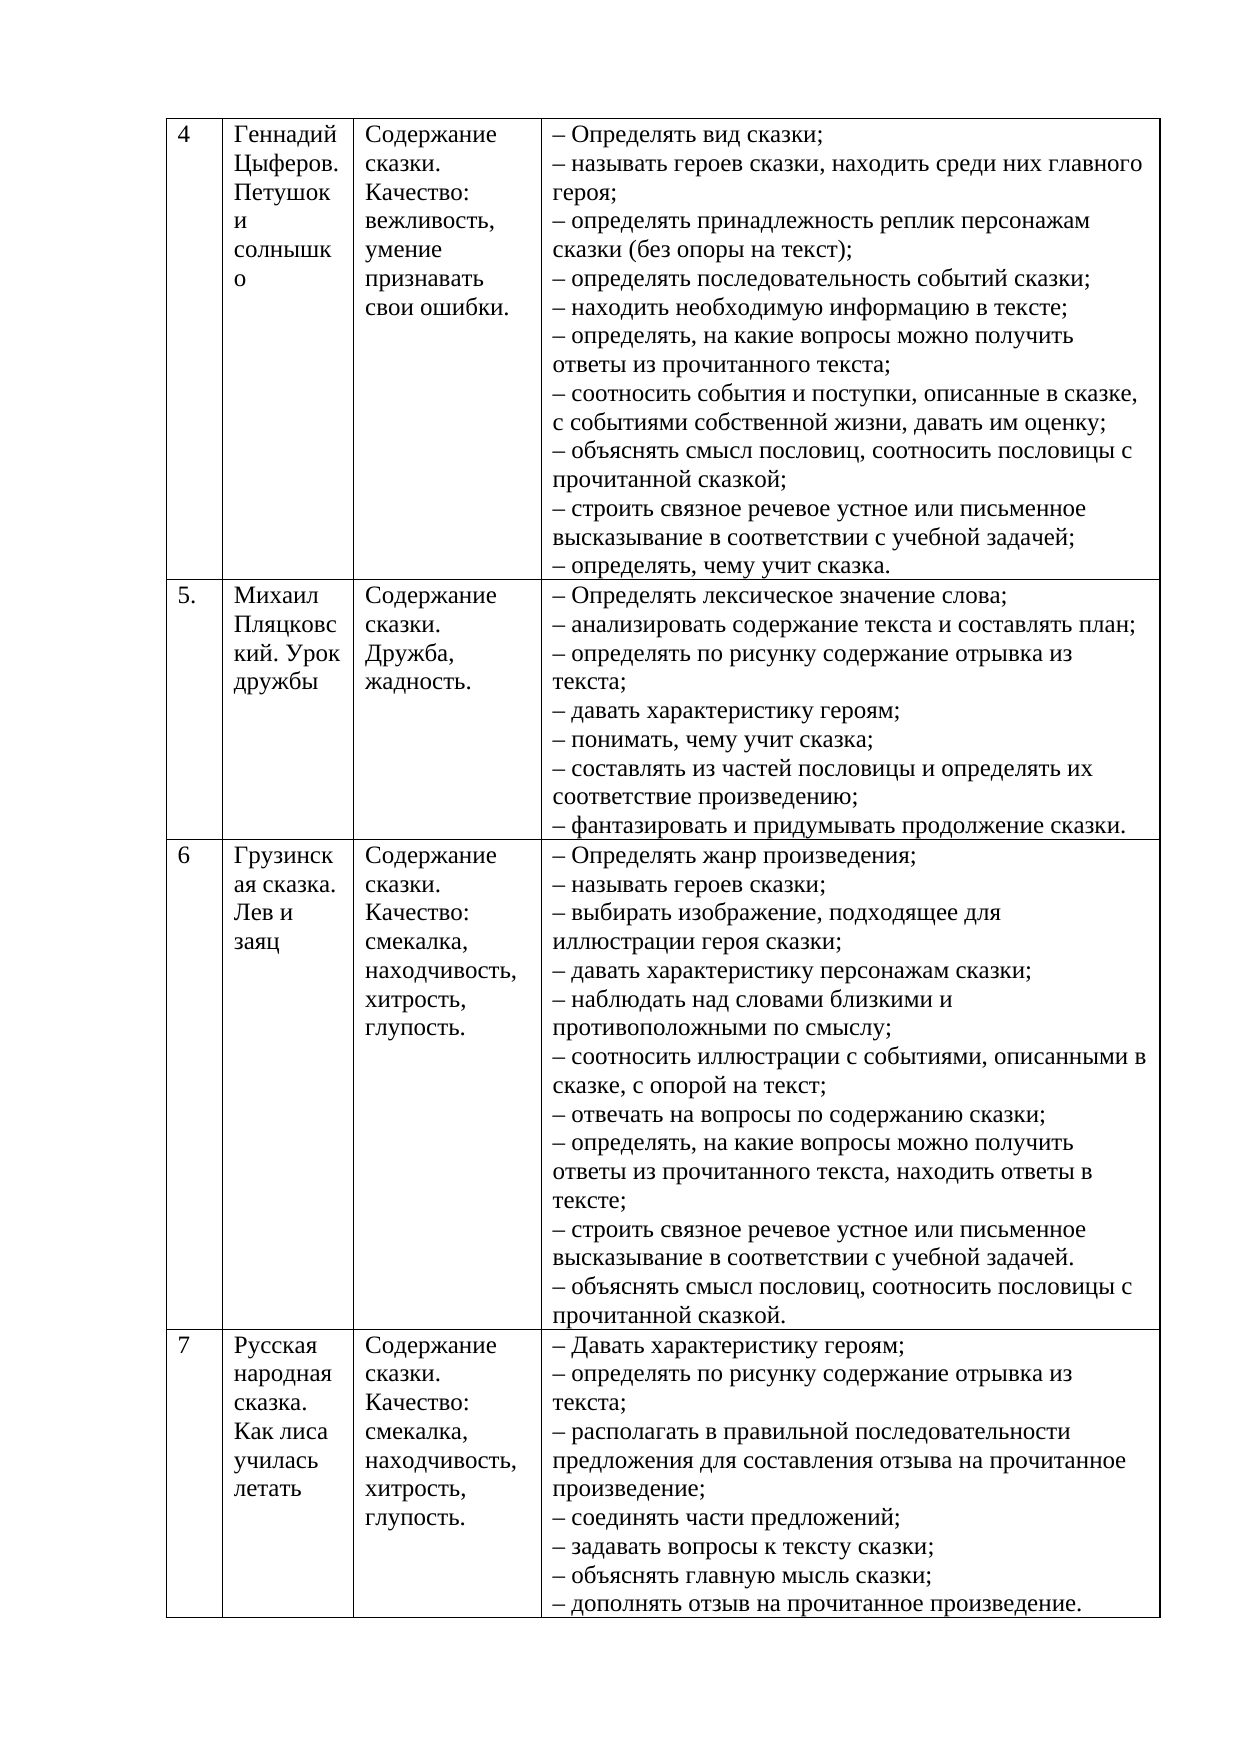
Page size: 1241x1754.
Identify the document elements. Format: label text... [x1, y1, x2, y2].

table_cell Грузинская сказка. Лев и заяц [223, 840, 353, 1329]
table_cell Содержание сказки. Дружба, жадность. [354, 580, 541, 839]
table_cell – Давать характеристику героям; – определять по рисунку содержание отрывка из текста; – располагать в правильной последовательности предложения для составления отзыва на прочитанное произведение; – соединять части предложений; – задавать вопросы к тексту сказки; – объяснять главную мысль сказки; – дополнять отзыв на прочитанное произведение. [542, 1330, 1159, 1617]
table_cell – Определять лексическое значение слова; – анализировать содержание текста и составлять план; – определять по рисунку содержание отрывка из текста; – давать характеристику героям; – понимать, чему учит сказка; – составлять из частей пословицы и определять их соответствие произведению; – фантазировать и придумывать продолжение сказки. [542, 580, 1159, 839]
table_cell 7 [167, 1330, 222, 1617]
table_cell Содержание сказки. Качество: смекалка, находчивость, хитрость, глупость. [354, 840, 541, 1329]
table_cell 5. [167, 580, 222, 839]
table_cell 6 [167, 840, 222, 1329]
table_cell 4 [167, 119, 222, 579]
table_cell Содержание сказки. Качество: вежливость, умение признавать свои ошибки. [354, 119, 541, 579]
table_cell Михаил Пляцковский. Урок дружбы [223, 580, 353, 839]
table_cell – Определять вид сказки; – называть героев сказки, находить среди них главного героя; – определять принадлежность реплик персонажам сказки (без опоры на текст); – определять последовательность событий сказки; – находить необходимую информацию в тексте; – определять, на какие вопросы можно получить ответы из прочитанного текста; – соотносить события и поступки, описанные в сказке, с событиями собственной жизни, давать им оценку; – объяснять смысл пословиц, соотносить пословицы с прочитанной сказкой; – строить связное речевое устное или письменное высказывание в соответствии с учебной задачей; – определять, чему учит сказка. [542, 119, 1159, 579]
table_cell Геннадий Цыферов. Петушок и солнышко [223, 119, 353, 579]
table_cell – Определять жанр произведения; – называть героев сказки; – выбирать изображение, подходящее для иллюстрации героя сказки; – давать характеристику персонажам сказки; – наблюдать над словами близкими и противоположными по смыслу; – соотносить иллюстрации с событиями, описанными в сказке, с опорой на текст; – отвечать на вопросы по содержанию сказки; – определять, на какие вопросы можно получить ответы из прочитанного текста, находить ответы в тексте; – строить связное речевое устное или письменное высказывание в соответствии с учебной задачей. – объяснять смысл пословиц, соотносить пословицы с прочитанной сказкой. [542, 840, 1159, 1329]
table_cell Содержание сказки. Качество: смекалка, находчивость, хитрость, глупость. [354, 1330, 541, 1617]
table_cell Русская народная сказка. Как лиса училась летать [223, 1330, 353, 1617]
